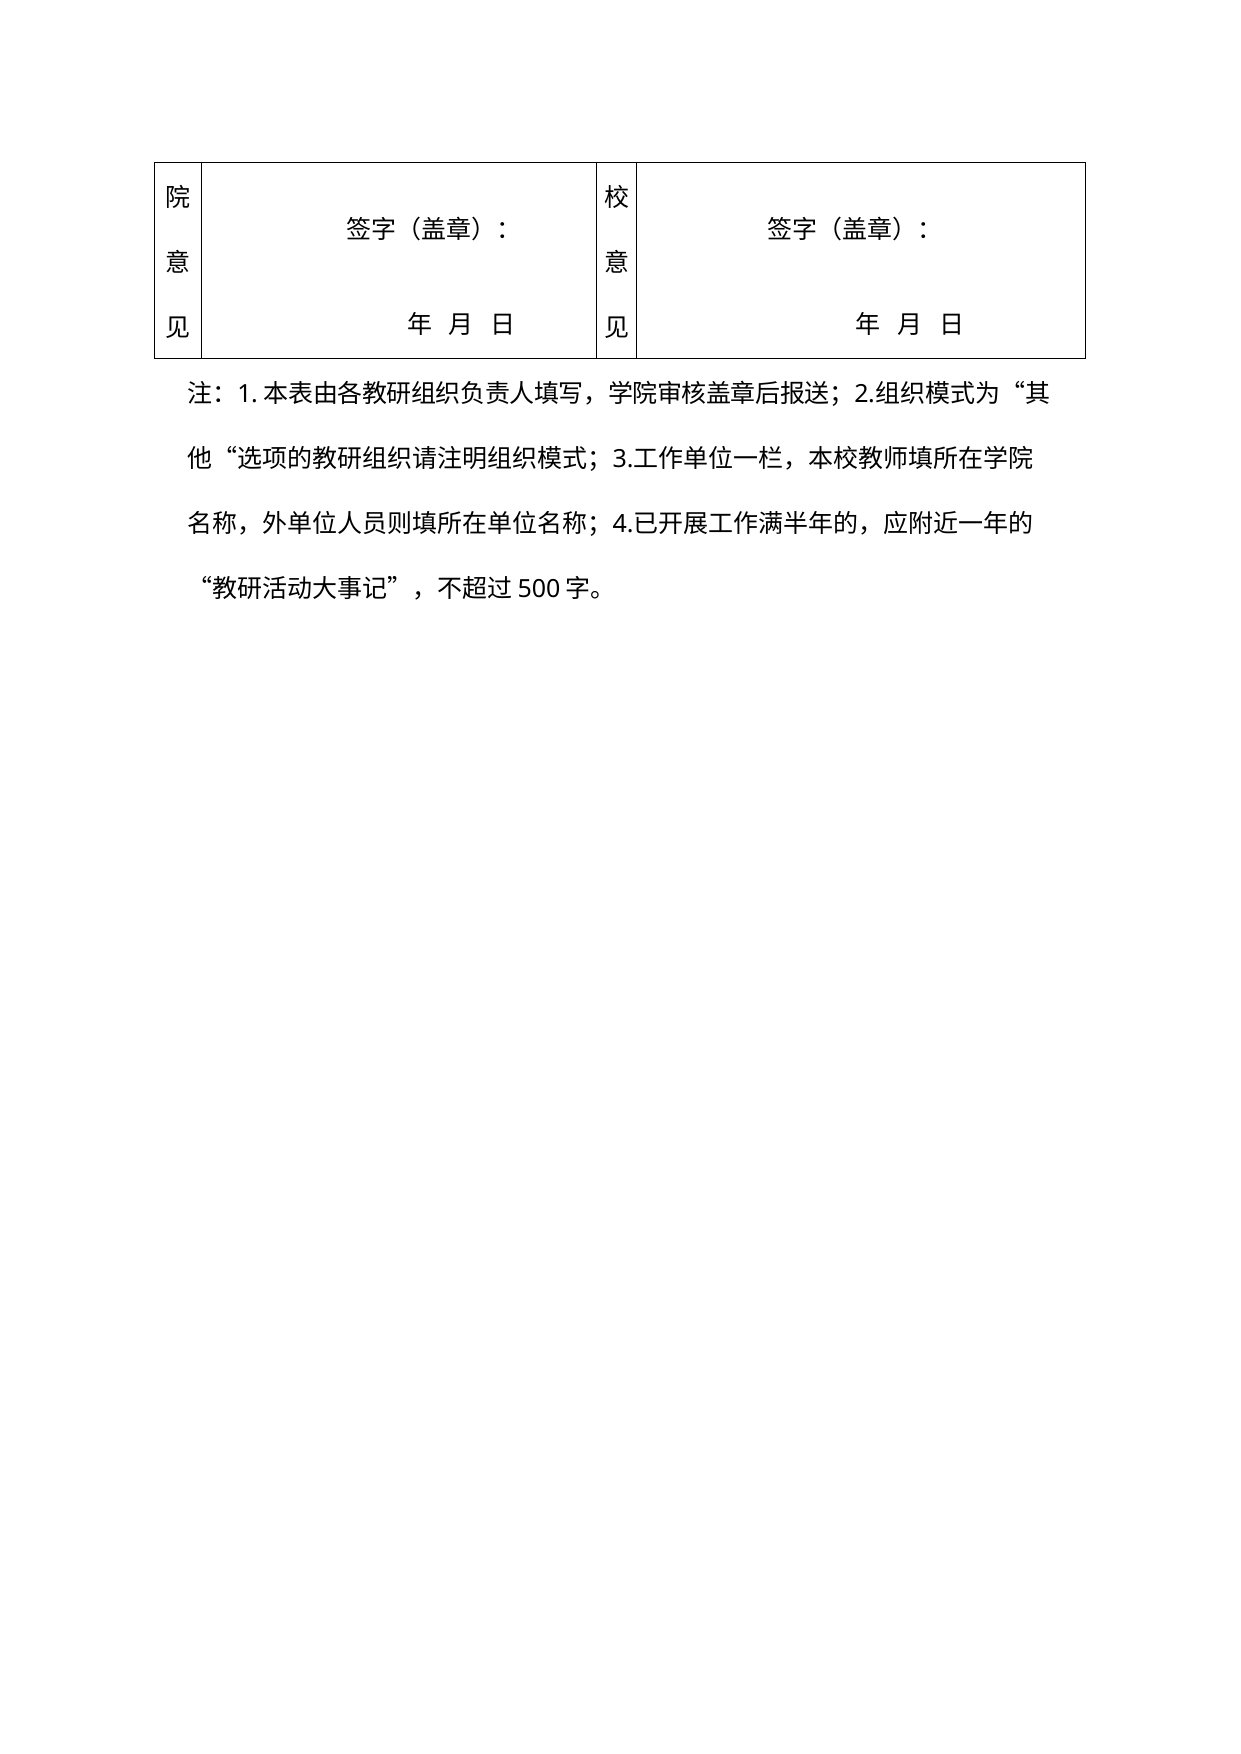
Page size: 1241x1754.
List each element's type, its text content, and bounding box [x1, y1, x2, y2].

table_cell 学校意见 [597, 163, 636, 358]
table_cell 签字（盖章）： 年 月 日 [637, 163, 1085, 358]
table_cell 签字（盖章）： 年 月 日 [202, 163, 596, 358]
text 注：1. 本表由各教研组织负责人填写，学院审核盖章后报送；2.组织模式为“其他“选项的教研组织请注明组织模式；3.工作单位一栏，本校教师填所在学院名称，外单位人员则填所在单位名称；4.已开展工作满半年的，应附近一年的“教研活动大事记”，不超过500字。 [187, 359, 1053, 619]
table_cell 学院意见 [155, 163, 201, 358]
